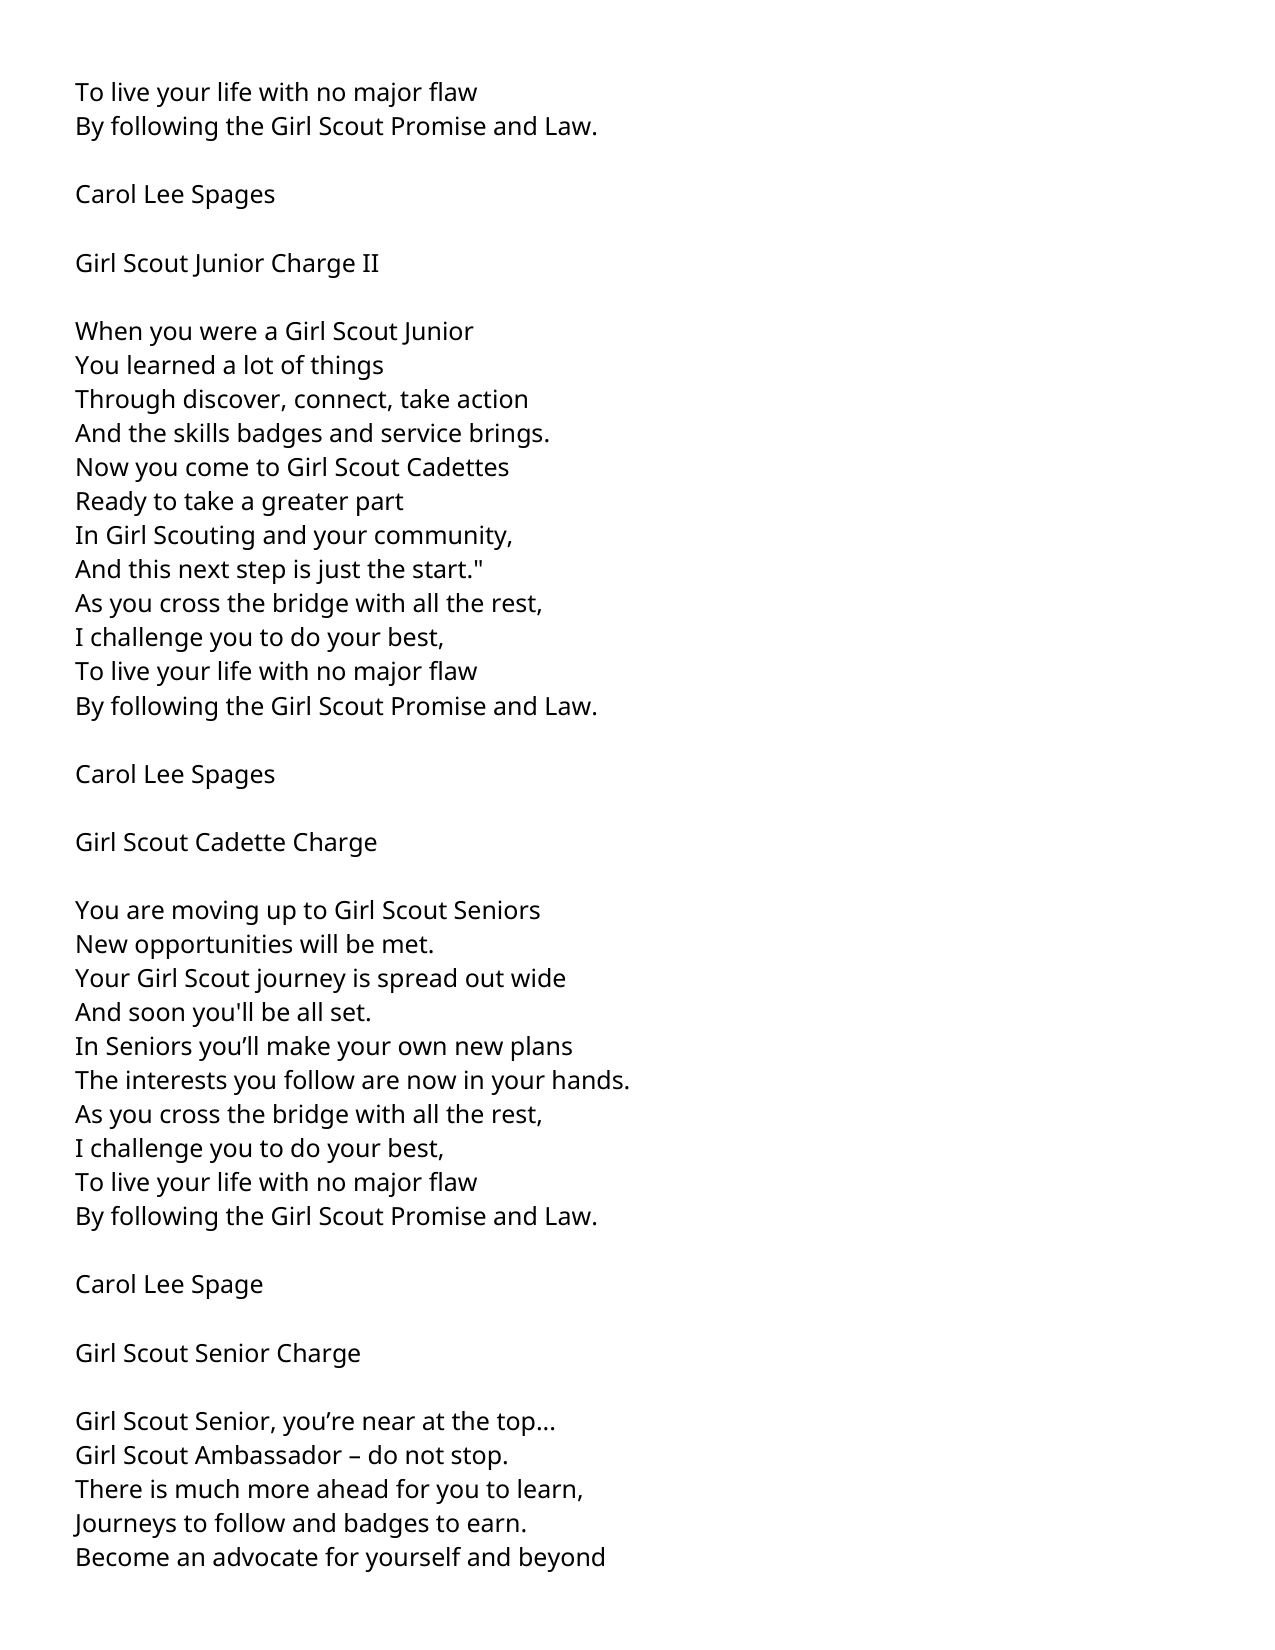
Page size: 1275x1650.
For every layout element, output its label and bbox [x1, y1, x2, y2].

text [75, 75, 1200, 1574]
